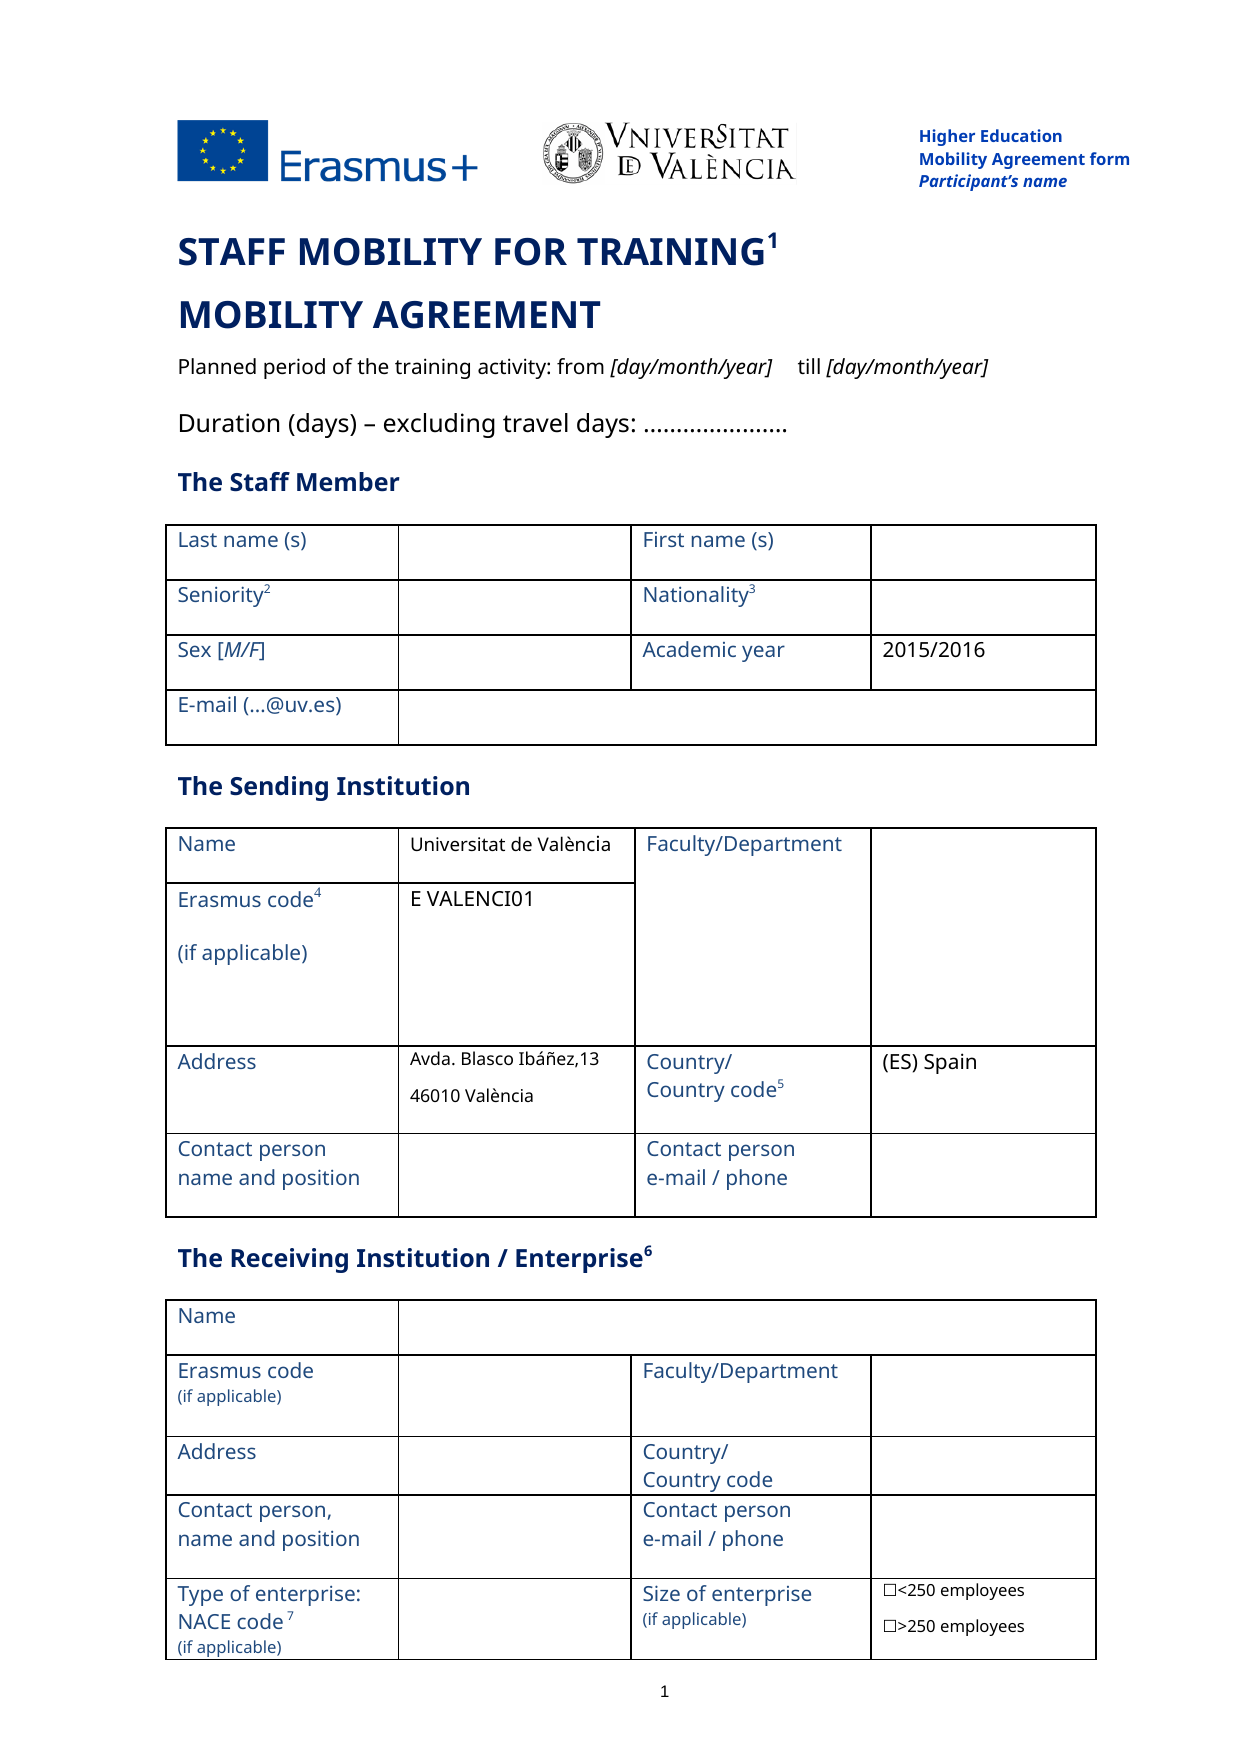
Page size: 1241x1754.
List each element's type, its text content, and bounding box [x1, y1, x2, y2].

table_cell Contact person e-mail / phone [632, 1496, 870, 1577]
table_cell Address [167, 1047, 398, 1133]
table_header Name [167, 1301, 398, 1354]
table_cell Avda. Blasco Ibáñez,13 46010 València [399, 1047, 634, 1133]
text The Receiving Institution / Enterprise [177, 1240, 1196, 1274]
table_cell E-mail (…@uv.es) [167, 691, 398, 744]
table_cell (ES) Spain [872, 1047, 1095, 1133]
table_cell [399, 1579, 630, 1658]
text STAFF MOBILITY FOR TRAINING [177, 225, 1092, 276]
table_cell Country/ Country code [636, 1047, 870, 1133]
picture [531, 116, 816, 195]
table_header First name (s) [632, 526, 870, 579]
table_cell [872, 1437, 1095, 1494]
text The Staff Member [177, 465, 1196, 499]
table_cell Type of enterprise: NACE code (if applicable) [167, 1579, 398, 1658]
table_cell [399, 1356, 630, 1436]
table_cell Address [167, 1437, 398, 1494]
table_cell Size of enterprise (if applicable) [632, 1579, 870, 1658]
text MOBILITY AGREEMENT [177, 289, 1196, 340]
table_header [872, 526, 1095, 579]
table_cell [872, 1356, 1095, 1436]
table_cell [399, 1496, 630, 1577]
text Planned period of the training activity: from [day/month/year] till [day/month/year] [177, 352, 1092, 381]
table_header Universitat de València [399, 829, 634, 882]
table_cell [399, 1437, 630, 1494]
table_cell [399, 636, 630, 689]
table_header Last name (s) [167, 526, 398, 579]
table_cell [872, 1134, 1095, 1216]
table_cell Seniority [167, 581, 398, 634]
table_cell Country/ Country code [632, 1437, 870, 1494]
table_cell [399, 691, 1095, 744]
table_cell [399, 581, 630, 634]
table_cell Faculty/Department [632, 1356, 870, 1436]
table_cell Contact person name and position [167, 1134, 398, 1216]
table_cell Nationality [632, 581, 870, 634]
table_header Faculty/Department [636, 829, 870, 1045]
table_cell <250 employees >250 employees [872, 1579, 1095, 1658]
table_cell Contact person e-mail / phone [636, 1134, 870, 1216]
text Duration (days) – excluding travel days: …………………. [177, 406, 1196, 440]
table_cell Contact person, name and position [167, 1496, 398, 1577]
table_cell E VALENCI01 [399, 884, 634, 1045]
table_cell Academic year [632, 636, 870, 689]
table_header [399, 1301, 1095, 1354]
table_cell Erasmus code (if applicable) [167, 884, 398, 1045]
table_cell [872, 581, 1095, 634]
table_cell Sex [M/F] [167, 636, 398, 689]
table_cell 2015/2016 [872, 636, 1095, 689]
text The Sending Institution [177, 768, 1196, 802]
table_header Name [167, 829, 398, 882]
table_cell Erasmus code (if applicable) [167, 1356, 398, 1436]
table_header [399, 526, 630, 579]
table_cell [872, 1496, 1095, 1577]
table_cell [399, 1134, 634, 1216]
picture [177, 120, 478, 182]
table_header [872, 829, 1095, 1045]
